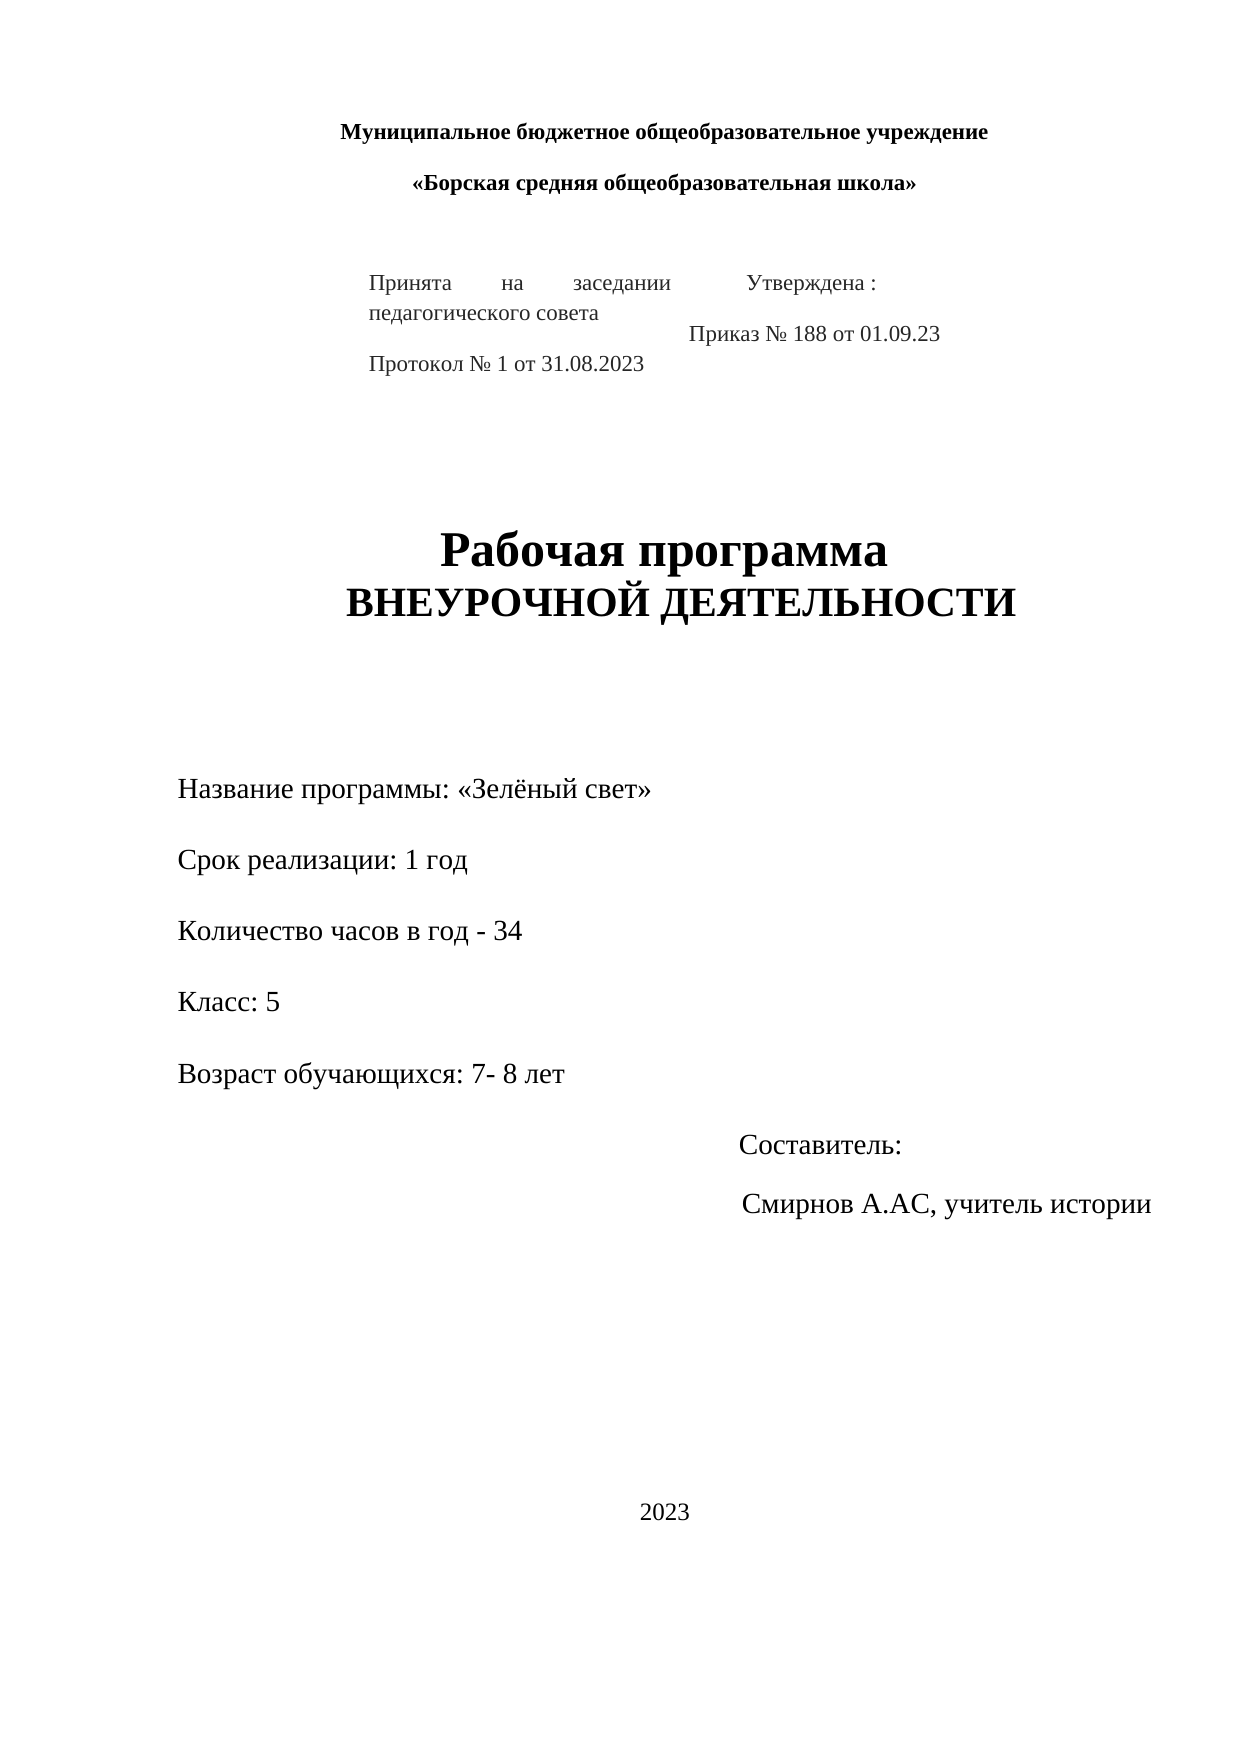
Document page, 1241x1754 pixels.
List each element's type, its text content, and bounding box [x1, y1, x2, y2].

text Рабочая программа [177, 520, 1152, 577]
text Название программы: «Зелёный свет» [177, 771, 1152, 805]
text 2023 [177, 1497, 1152, 1526]
text Срок реализации: 1 год [177, 842, 1152, 876]
text Смирнов А.АС, учитель истории [177, 1186, 1152, 1220]
text Составитель: [177, 1127, 1152, 1160]
text «Борская средняя общеобразовательная школа» [177, 169, 1152, 196]
table_header Принята на заседании педагогического совета Протокол № 1 от 31.08.2023 [369, 269, 671, 401]
text Класс: 5 [177, 984, 1152, 1018]
table_header Утверждена : Приказ № 188 от 01.09.23 [671, 269, 960, 401]
text Возраст обучающихся: 7- 8 лет [177, 1056, 1152, 1089]
text ВНЕУРОЧНОЙ ДЕЯТЕЛЬНОСТИ [177, 577, 1152, 625]
text Количество часов в год - 34 [177, 913, 1152, 947]
text Муниципальное бюджетное общеобразовательное учреждение [177, 118, 1152, 144]
